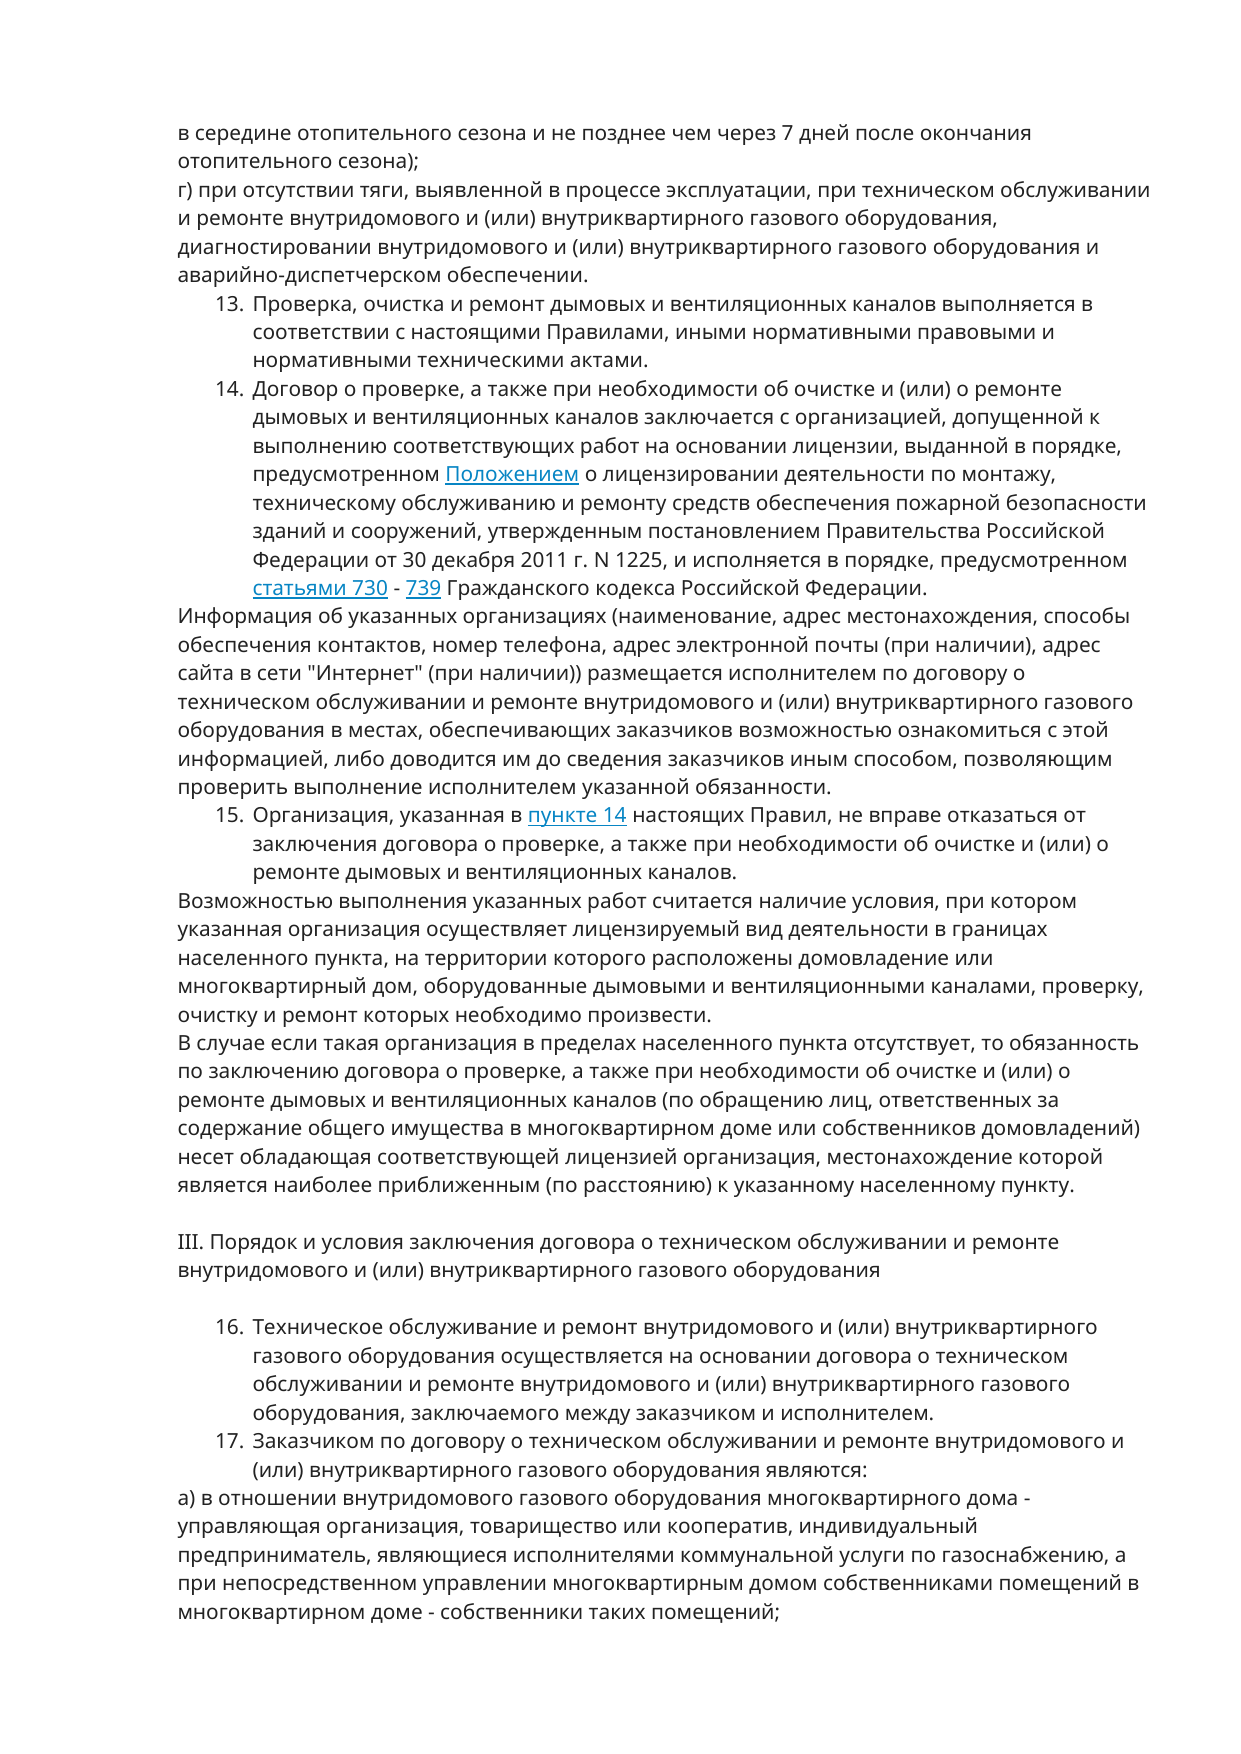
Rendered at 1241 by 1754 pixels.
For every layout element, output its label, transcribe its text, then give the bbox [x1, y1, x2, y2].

text Информация об указанных организациях (наименование, адрес местонахождения, способы обеспечения контактов, номер телефона, адрес электронной почты (при наличии), адрес сайта в сети "Интернет" (при наличии)) размещается исполнителем по договору о техническом обслуживании и ремонте внутридомового и (или) внутриквартирного газового оборудования в местах, обеспечивающих заказчиков возможностью ознакомиться с этой информацией, либо доводится им до сведения заказчиков иным способом, позволяющим проверить выполнение исполнителем указанной обязанности. [177, 602, 1152, 801]
text а) в отношении внутридомового газового оборудования многоквартирного дома - управляющая организация, товарищество или кооператив, индивидуальный предприниматель, являющиеся исполнителями коммунальной услуги по газоснабжению, а при непосредственном управлении многоквартирным домом собственниками помещений в многоквартирном доме - собственники таких помещений; [177, 1483, 1152, 1625]
text III. Порядок и условия заключения договора о техническом обслуживании и ремонте внутридомового и (или) внутриквартирного газового оборудования [177, 1227, 1152, 1284]
text г) при отсутствии тяги, выявленной в процессе эксплуатации, при техническом обслуживании и ремонте внутридомового и (или) внутриквартирного газового оборудования, диагностировании внутридомового и (или) внутриквартирного газового оборудования и аварийно-диспетчерском обеспечении. [177, 175, 1152, 289]
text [177, 118, 1152, 175]
text В случае если такая организация в пределах населенного пункта отсутствует, то обязанность по заключению договора о проверке, а также при необходимости об очистке и (или) о ремонте дымовых и вентиляционных каналов (по обращению лиц, ответственных за содержание общего имущества в многоквартирном доме или собственников домовладений) несет обладающая соответствующей лицензией организация, местонахождение которой является наиболее приближенным (по расстоянию) к указанному населенному пункту. [177, 1028, 1152, 1199]
list Договор о проверке, а также при необходимости об очистке и (или) о ремонте дымовых и вентиляционных каналов заключается с организацией, допущенной к выполнению соответствующих работ на основании лицензии, выданной в порядке, предусмотренном Положением о лицензировании деятельности по монтажу, техническому обслуживанию и ремонту средств обеспечения пожарной безопасности зданий и сооружений, утвержденным постановлением Правительства Российской Федерации от 30 декабря 2011 г. N 1225, и исполняется в порядке, предусмотренном статьями 730 - 739 Гражданского кодекса Российской Федерации. [215, 374, 1152, 602]
list Заказчиком по договору о техническом обслуживании и ремонте внутридомового и (или) внутриквартирного газового оборудования являются: [215, 1426, 1152, 1483]
list Проверка, очистка и ремонт дымовых и вентиляционных каналов выполняется в соответствии с настоящими Правилами, иными нормативными правовыми и нормативными техническими актами. [215, 289, 1152, 374]
text Возможностью выполнения указанных работ считается наличие условия, при котором указанная организация осуществляет лицензируемый вид деятельности в границах населенного пункта, на территории которого расположены домовладение или многоквартирный дом, оборудованные дымовыми и вентиляционными каналами, проверку, очистку и ремонт которых необходимо произвести. [177, 886, 1152, 1028]
list Организация, указанная в пункте 14 настоящих Правил, не вправе отказаться от заключения договора о проверке, а также при необходимости об очистке и (или) о ремонте дымовых и вентиляционных каналов. [215, 801, 1152, 886]
list Техническое обслуживание и ремонт внутридомового и (или) внутриквартирного газового оборудования осуществляется на основании договора о техническом обслуживании и ремонте внутридомового и (или) внутриквартирного газового оборудования, заключаемого между заказчиком и исполнителем. [215, 1312, 1152, 1426]
